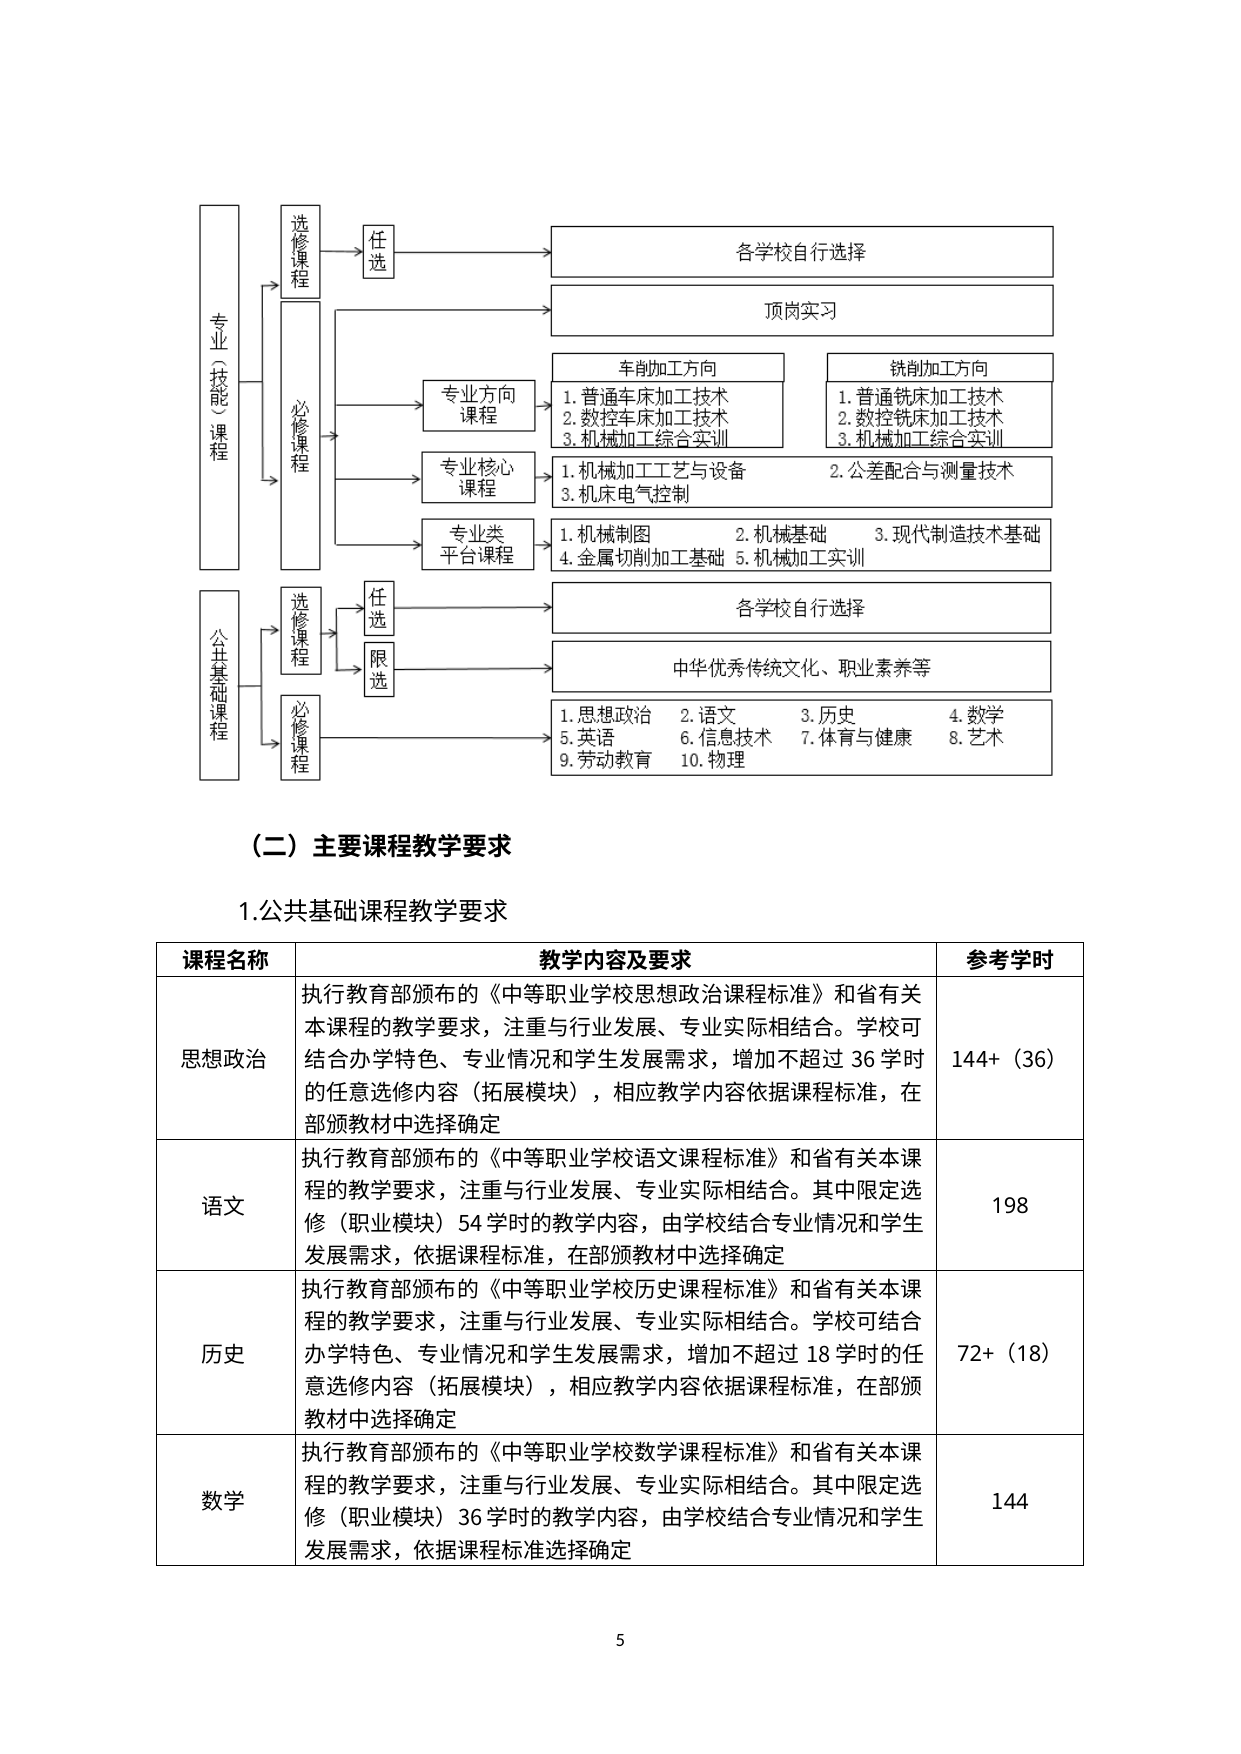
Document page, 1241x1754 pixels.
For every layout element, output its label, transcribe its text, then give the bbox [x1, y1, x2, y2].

table_header 参考学时 [937, 943, 1083, 976]
table_cell 72+（18） [937, 1271, 1083, 1434]
table_cell 思想政治 [157, 977, 295, 1139]
table_header 教学内容及要求 [296, 943, 936, 976]
table_cell 144+（36） [937, 977, 1083, 1139]
table_cell 198 [937, 1140, 1083, 1270]
table_cell 执行教育部颁布的《中等职业学校语文课程标准》和省有关本课程的教学要求，注重与行业发展、专业实际相结合。其中限定选修（职业模块）54学时的教学内容，由学校结合专业情况和学生发展需求，依据课程标准，在部颁教材中选择确定 [296, 1140, 936, 1270]
table_cell 历史 [157, 1271, 295, 1434]
table_cell 144 [937, 1435, 1083, 1565]
table_header 课程名称 [157, 943, 295, 976]
table_cell 执行教育部颁布的《中等职业学校思想政治课程标准》和省有关本课程的教学要求，注重与行业发展、专业实际相结合。学校可结合办学特色、专业情况和学生发展需求，增加不超过36学时的任意选修内容（拓展模块），相应教学内容依据课程标准，在部颁教材中选择确定 [296, 977, 936, 1139]
table_cell 数学 [157, 1435, 295, 1565]
table_cell 语文 [157, 1140, 295, 1270]
picture [196, 199, 1062, 783]
table_cell 执行教育部颁布的《中等职业学校数学课程标准》和省有关本课程的教学要求，注重与行业发展、专业实际相结合。其中限定选修（职业模块）36学时的教学内容，由学校结合专业情况和学生发展需求，依据课程标准选择确定 [296, 1435, 936, 1565]
table_cell 执行教育部颁布的《中等职业学校历史课程标准》和省有关本课程的教学要求，注重与行业发展、专业实际相结合。学校可结合办学特色、专业情况和学生发展需求，增加不超过18学时的任意选修内容（拓展模块），相应教学内容依据课程标准，在部颁教材中选择确定 [296, 1271, 936, 1434]
text 1.公共基础课程教学要求 [187, 877, 1053, 942]
